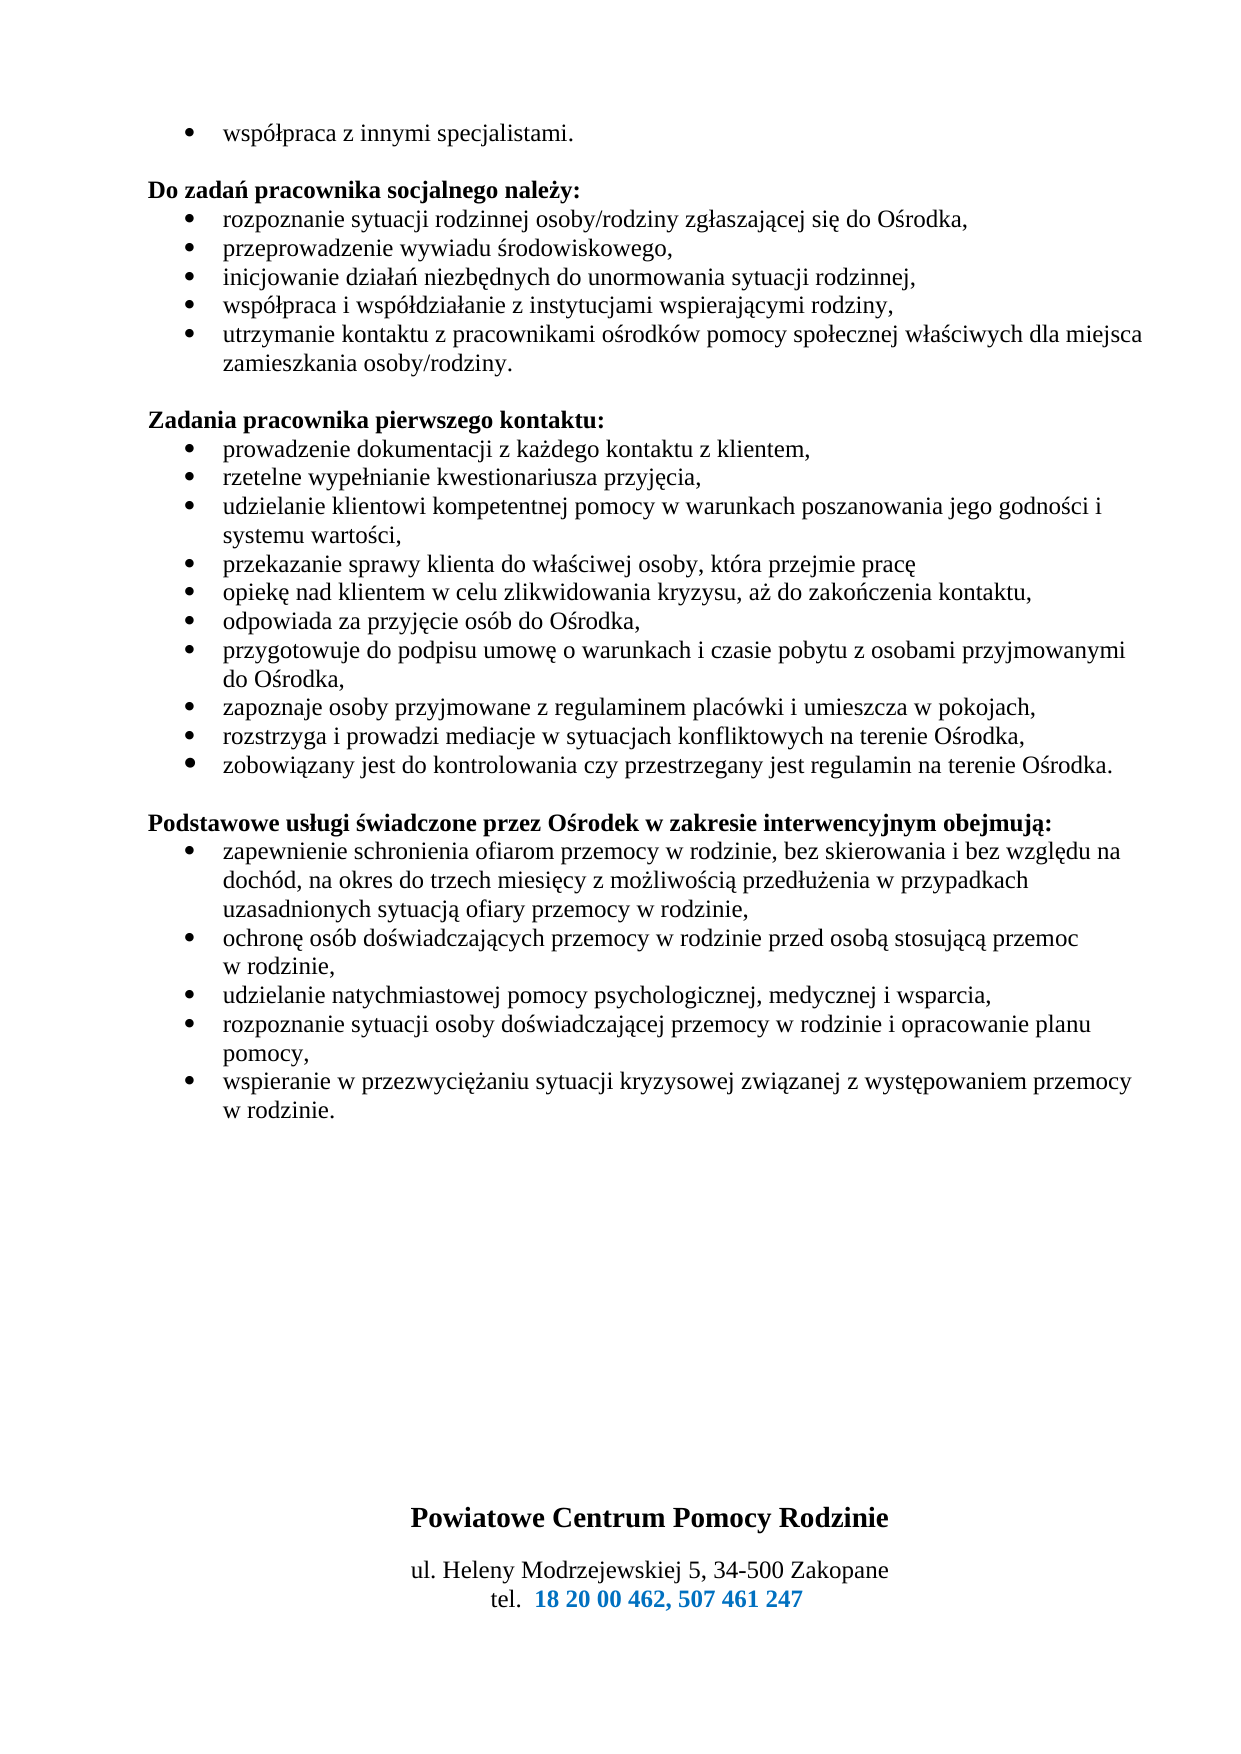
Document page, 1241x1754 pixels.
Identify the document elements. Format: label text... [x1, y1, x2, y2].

list zapoznaje osoby przyjmowane z regulaminem placówki i umieszcza w pokojach, [185, 692, 1152, 721]
list udzielanie natychmiastowej pomocy psychologicznej, medycznej i wsparcia, [185, 980, 1152, 1009]
list opiekę nad klientem w celu zlikwidowania kryzysu, aż do zakończenia kontaktu, [185, 577, 1152, 606]
text Do zadań pracownika socjalnego należy: [148, 147, 1152, 204]
list współpraca z innymi specjalistami. [185, 118, 1152, 147]
list wspieranie w przezwyciężaniu sytuacji kryzysowej związanej z występowaniem przemocy w rodzinie. [185, 1066, 1152, 1124]
list przeprowadzenie wywiadu środowiskowego, [185, 233, 1152, 262]
list rozpoznanie sytuacji rodzinnej osoby/rodziny zgłaszającej się do Ośrodka, [185, 204, 1152, 233]
list utrzymanie kontaktu z pracownikami ośrodków pomocy społecznej właściwych dla miejsca zamieszkania osoby/rodziny. [185, 319, 1152, 377]
list przekazanie sprawy klienta do właściwej osoby, która przejmie pracę [185, 549, 1152, 577]
list udzielanie klientowi kompetentnej pomocy w warunkach poszanowania jego godności i systemu wartości, [185, 491, 1152, 549]
list ochronę osób doświadczających przemocy w rodzinie przed osobą stosującą przemoc w rodzinie, [185, 923, 1152, 980]
text Powiatowe Centrum Pomocy Rodzinie [148, 1501, 1152, 1534]
list zobowiązany jest do kontrolowania czy przestrzegany jest regulamin na terenie Ośrodka. [185, 750, 1152, 808]
list odpowiada za przyjęcie osób do Ośrodka, [185, 606, 1152, 635]
list rozstrzyga i prowadzi mediacje w sytuacjach konfliktowych na terenie Ośrodka, [185, 721, 1152, 750]
list prowadzenie dokumentacji z każdego kontaktu z klientem, [185, 434, 1152, 462]
list przygotowuje do podpisu umowę o warunkach i czasie pobytu z osobami przyjmowanymi do Ośrodka, [185, 635, 1152, 692]
list rzetelne wypełnianie kwestionariusza przyjęcia, [185, 462, 1152, 491]
text Zadania pracownika pierwszego kontaktu: [148, 377, 1152, 434]
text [148, 1555, 1152, 1612]
text Podstawowe usługi świadczone przez Ośrodek w zakresie interwencyjnym obejmują: [148, 808, 1152, 836]
list rozpoznanie sytuacji osoby doświadczającej przemocy w rodzinie i opracowanie planu pomocy, [185, 1009, 1152, 1066]
list współpraca i współdziałanie z instytucjami wspierającymi rodziny, [185, 291, 1152, 319]
list inicjowanie działań niezbędnych do unormowania sytuacji rodzinnej, [185, 262, 1152, 291]
list zapewnienie schronienia ofiarom przemocy w rodzinie, bez skierowania i bez względu na dochód, na okres do trzech miesięcy z możliwością przedłużenia w przypadkach uzasadnionych sytuacją ofiary przemocy w rodzinie, [185, 836, 1152, 923]
